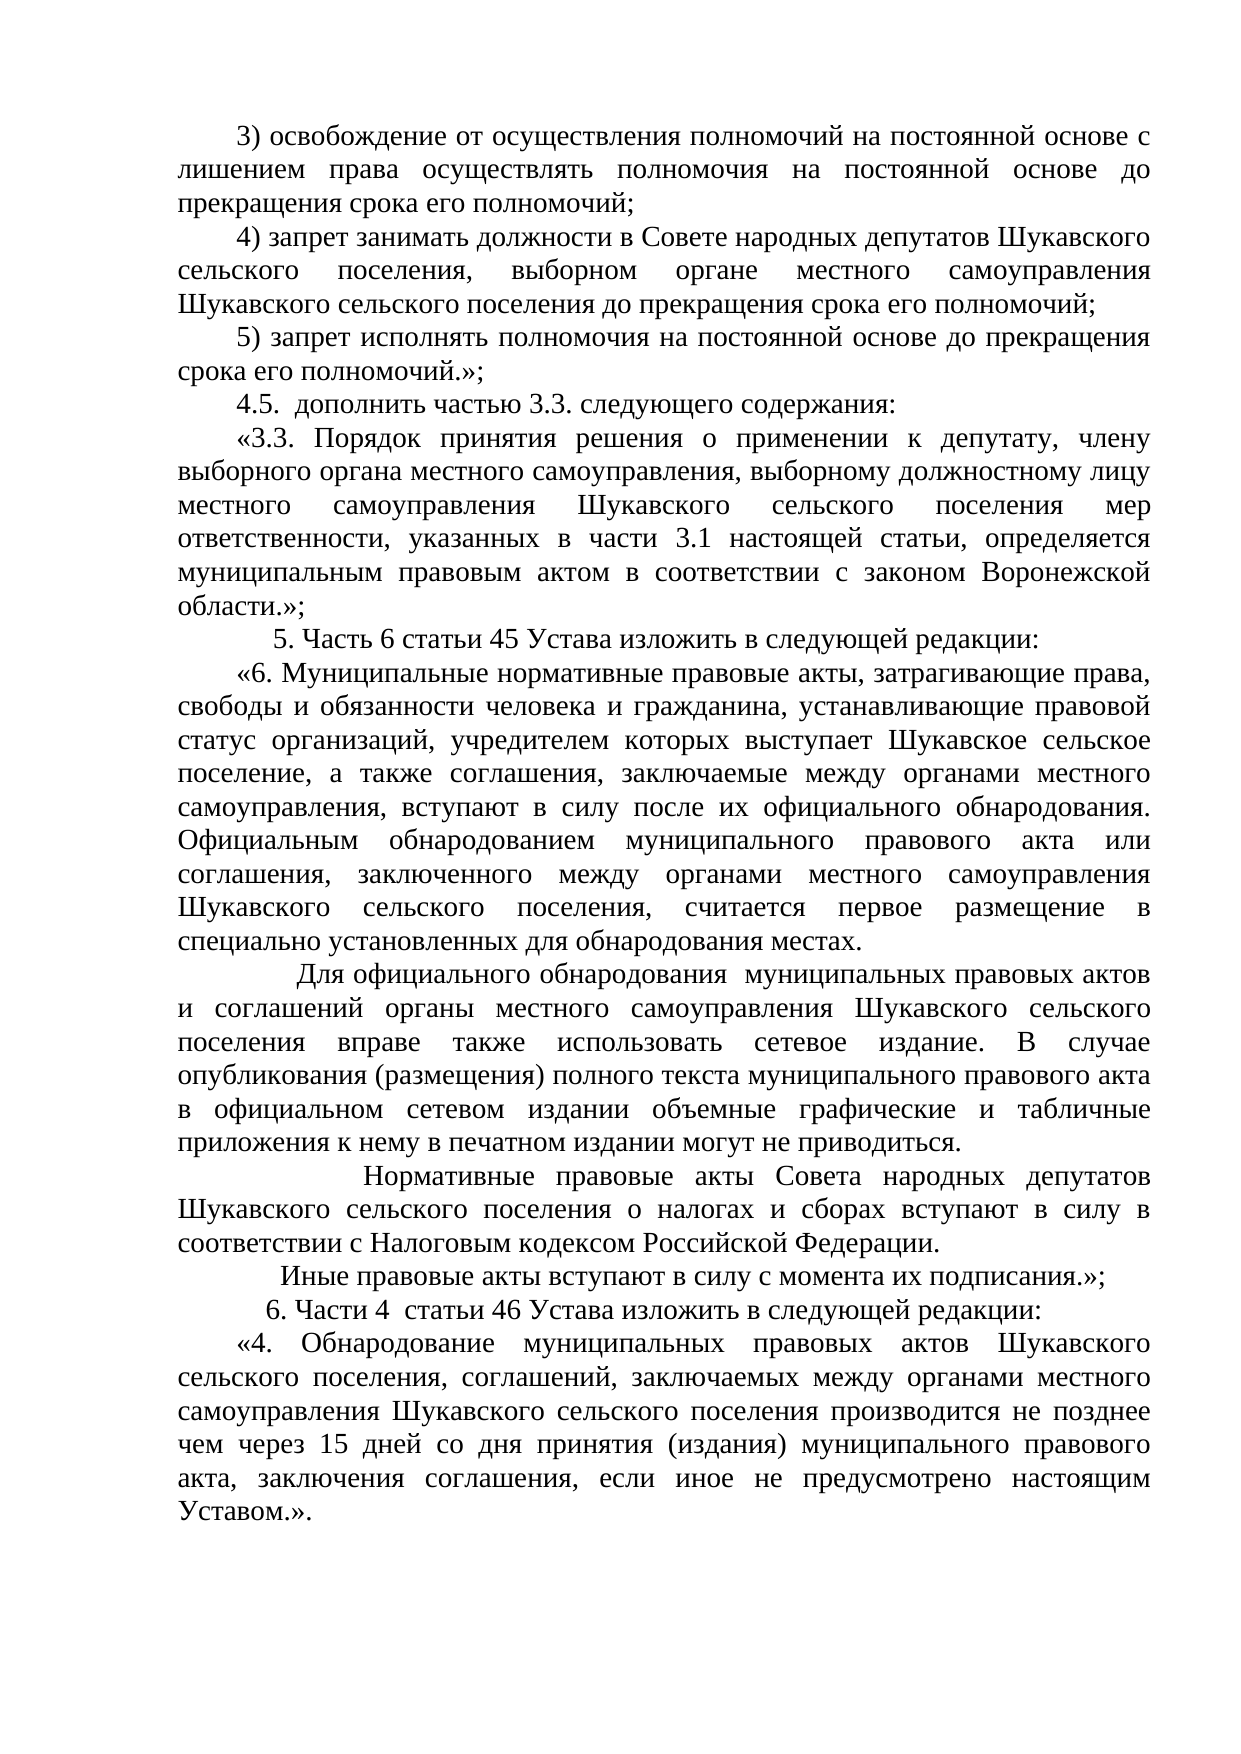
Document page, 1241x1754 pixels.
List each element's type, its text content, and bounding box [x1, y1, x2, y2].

text 5) запрет исполнять полномочия на постоянной основе до прекращения срока его полномочий.»; [177, 319, 1152, 386]
text Для официального обнародования муниципальных правовых актов и соглашений органы местного самоуправления Шукавского сельского поселения вправе также использовать сетевое издание. В случае опубликования (размещения) полного текста муниципального правового акта в официальном сетевом издании объемные графические и табличные приложения к нему в печатном издании могут не приводиться. [177, 957, 1152, 1158]
text 5. Часть 6 статьи 45 Устава изложить в следующей редакции: [177, 621, 1152, 655]
text 3) освобождение от осуществления полномочий на постоянной основе с лишением права осуществлять полномочия на постоянной основе до прекращения срока его полномочий; [177, 118, 1152, 219]
text 4.5. дополнить частью 3.3. следующего содержания: [177, 386, 1152, 420]
text «3.3. Порядок принятия решения о применении к депутату, члену выборного органа местного самоуправления, выборному должностному лицу местного самоуправления Шукавского сельского поселения мер ответственности, указанных в части 3.1 настоящей статьи, определяется муниципальным правовым актом в соответствии с законом Воронежской области.»; [177, 420, 1152, 621]
text Нормативные правовые акты Совета народных депутатов Шукавского сельского поселения о налогах и сборах вступают в силу в соответствии с Налоговым кодексом Российской Федерации. [177, 1158, 1152, 1258]
text Иные правовые акты вступают в силу с момента их подписания.»; [177, 1258, 1152, 1292]
text 6. Части 4 статьи 46 Устава изложить в следующей редакции: [177, 1292, 1152, 1326]
text «4. Обнародование муниципальных правовых актов Шукавского сельского поселения, соглашений, заключаемых между органами местного самоуправления Шукавского сельского поселения производится не позднее чем через 15 дней со дня принятия (издания) муниципального правового акта, заключения соглашения, если иное не предусмотрено настоящим Уставом.». [177, 1326, 1152, 1527]
text 4) запрет занимать должности в Совете народных депутатов Шукавского сельского поселения, выборном органе местного самоуправления Шукавского сельского поселения до прекращения срока его полномочий; [177, 219, 1152, 319]
text «6. Муниципальные нормативные правовые акты, затрагивающие права, свободы и обязанности человека и гражданина, устанавливающие правовой статус организаций, учредителем которых выступает Шукавское сельское поселение, а также соглашения, заключаемые между органами местного самоуправления, вступают в силу после их официального обнародования. Официальным обнародованием муниципального правового акта или соглашения, заключенного между органами местного самоуправления Шукавского сельского поселения, считается первое размещение в специально установленных для обнародования местах. [177, 655, 1152, 957]
